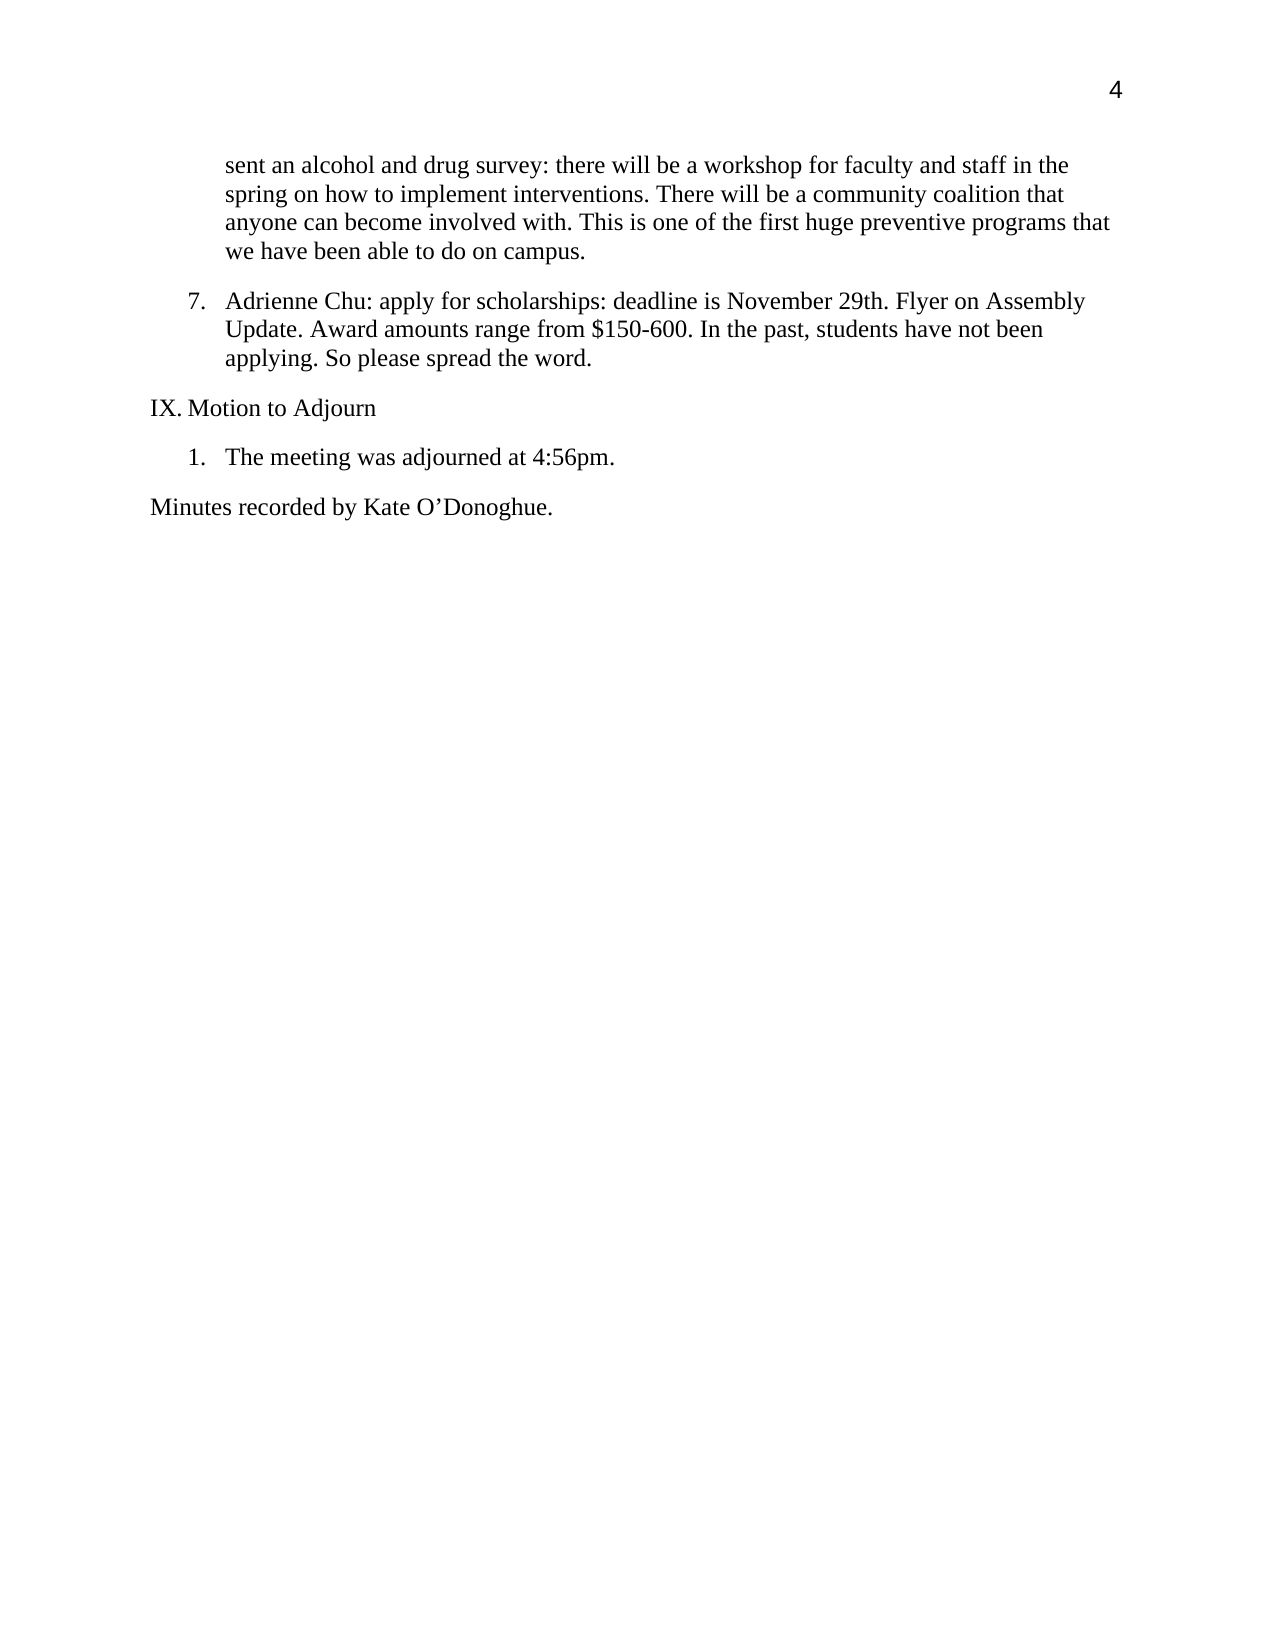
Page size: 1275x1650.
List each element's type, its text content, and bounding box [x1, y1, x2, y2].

text Minutes recorded by Kate O’Donoghue. [150, 492, 1125, 521]
list Adrienne Chu: apply for scholarships: deadline is November 29th. Flyer on Assembly Update. Award amounts range from $150-600. In the past, students have not been applying. So please spread the word. [187, 286, 1125, 372]
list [187, 150, 1125, 265]
list The meeting was adjourned at 4:56pm. [187, 442, 1125, 471]
list Motion to Adjourn [150, 393, 1125, 422]
